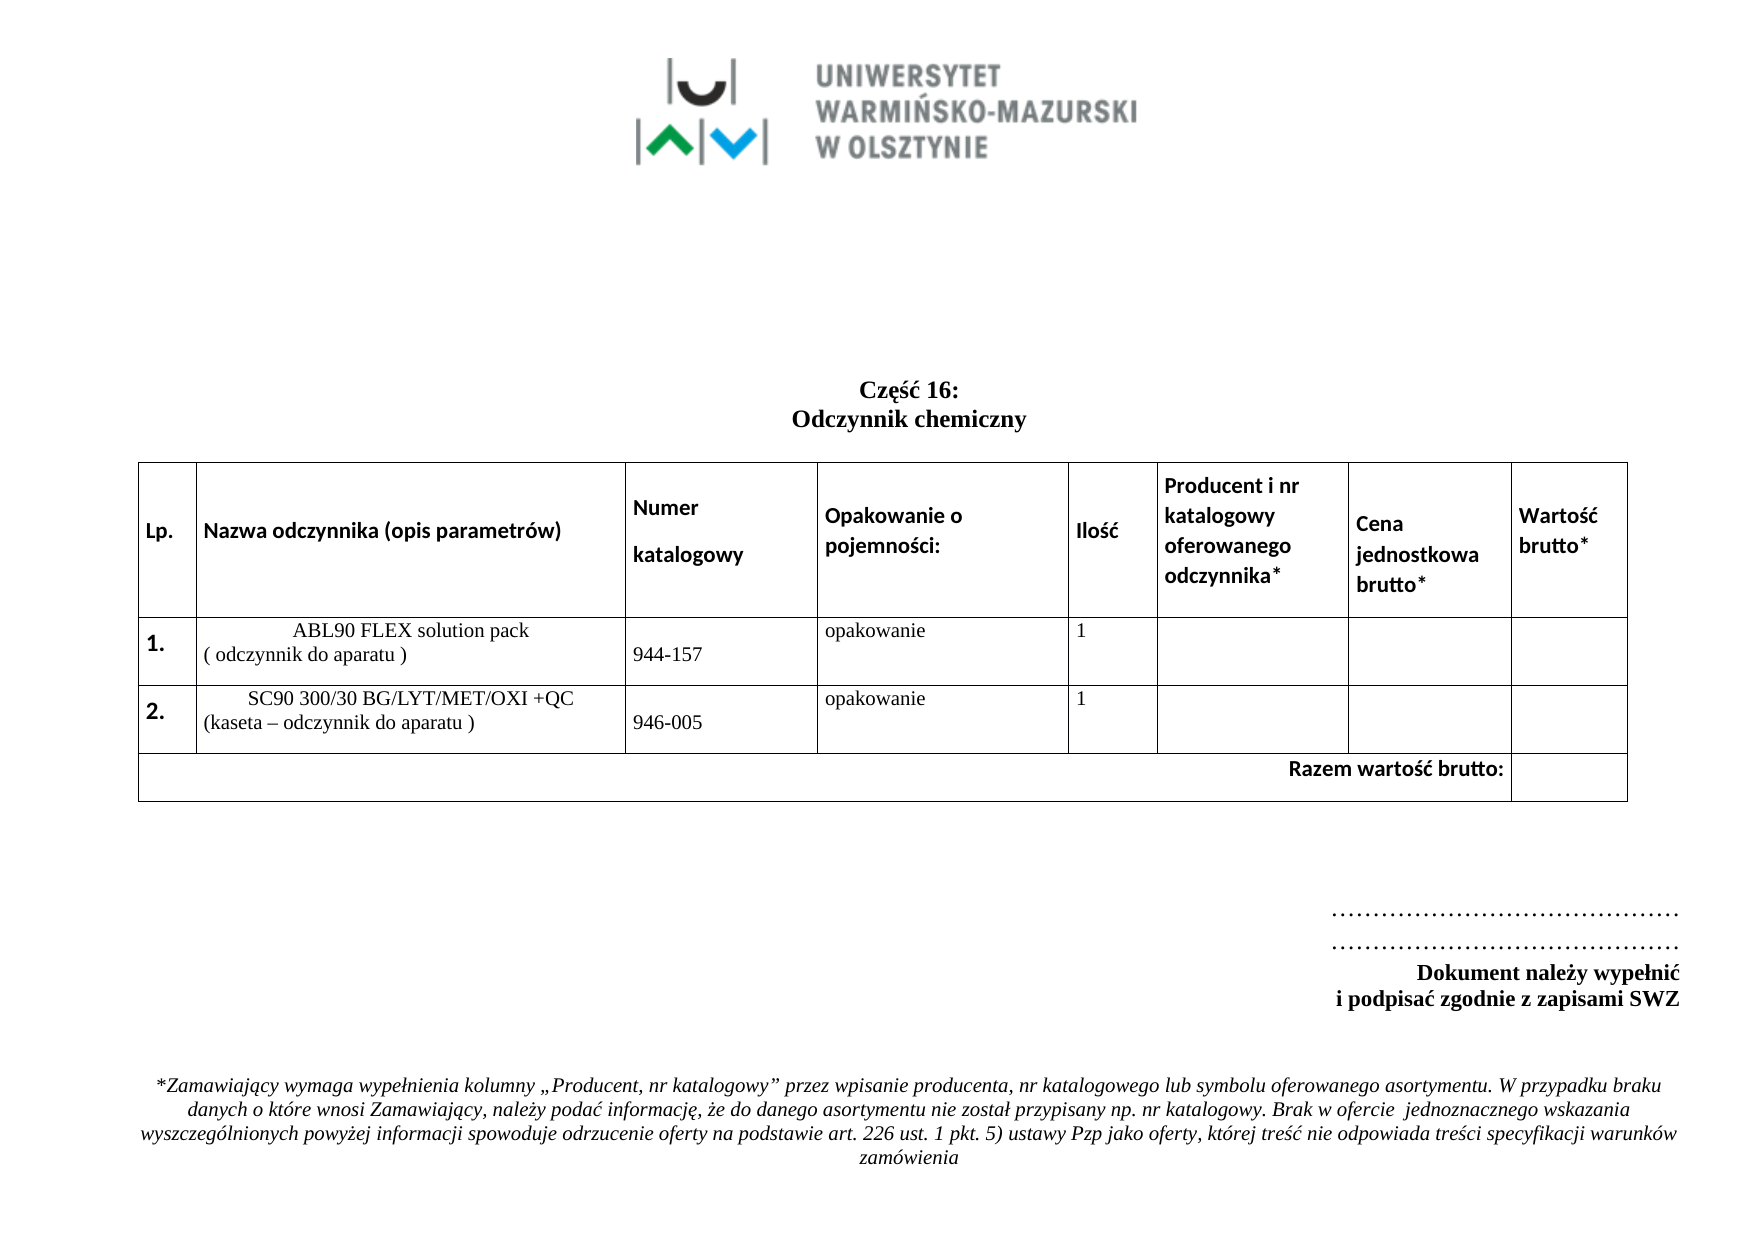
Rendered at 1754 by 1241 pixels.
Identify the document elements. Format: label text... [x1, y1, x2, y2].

text Dokument należy wypełnić [138, 959, 1680, 985]
table_cell [139, 618, 196, 685]
table_cell 946-005 [626, 686, 817, 753]
table_header Numer katalogowy [626, 463, 817, 617]
table_header Opakowanie o pojemności: [818, 463, 1068, 617]
text Część 16: [138, 375, 1680, 404]
table_cell ABL90 FLEX solution pack ( odczynnik do aparatu ) [197, 618, 625, 685]
table_cell [1512, 754, 1627, 801]
text i podpisać zgodnie z zapisami SWZ [949, 985, 1680, 1012]
table_cell Razem wartość brutto: [139, 754, 1511, 801]
table_cell SC90 300/30 BG/LYT/MET/OXI +QC (kaseta – odczynnik do aparatu ) [197, 686, 625, 753]
table_header Producent i nr katalogowy oferowanego odczynnika* [1158, 463, 1348, 617]
table_cell opakowanie [818, 618, 1068, 685]
table_cell [1349, 686, 1511, 753]
picture [636, 58, 1138, 167]
table_header Ilość [1069, 463, 1157, 617]
text …………………………………… [655, 926, 1680, 954]
table_header Lp. [139, 463, 196, 617]
text Odczynnik chemiczny [138, 404, 1680, 433]
table_cell 1 [1069, 686, 1157, 753]
table_cell opakowanie [818, 686, 1068, 753]
table_cell [1158, 686, 1348, 753]
table_cell 1 [1069, 618, 1157, 685]
text …………………………………… [655, 893, 1680, 922]
table_cell 944-157 [626, 618, 817, 685]
table_cell [1512, 618, 1627, 685]
table_header Nazwa odczynnika (opis parametrów) [197, 463, 625, 617]
table_cell [1158, 618, 1348, 685]
table_cell [139, 686, 196, 753]
table_cell [1512, 686, 1627, 753]
table_cell [1349, 618, 1511, 685]
table_header Wartość brutto* [1512, 463, 1627, 617]
table_header Cena jednostkowa brutto* [1349, 463, 1511, 617]
